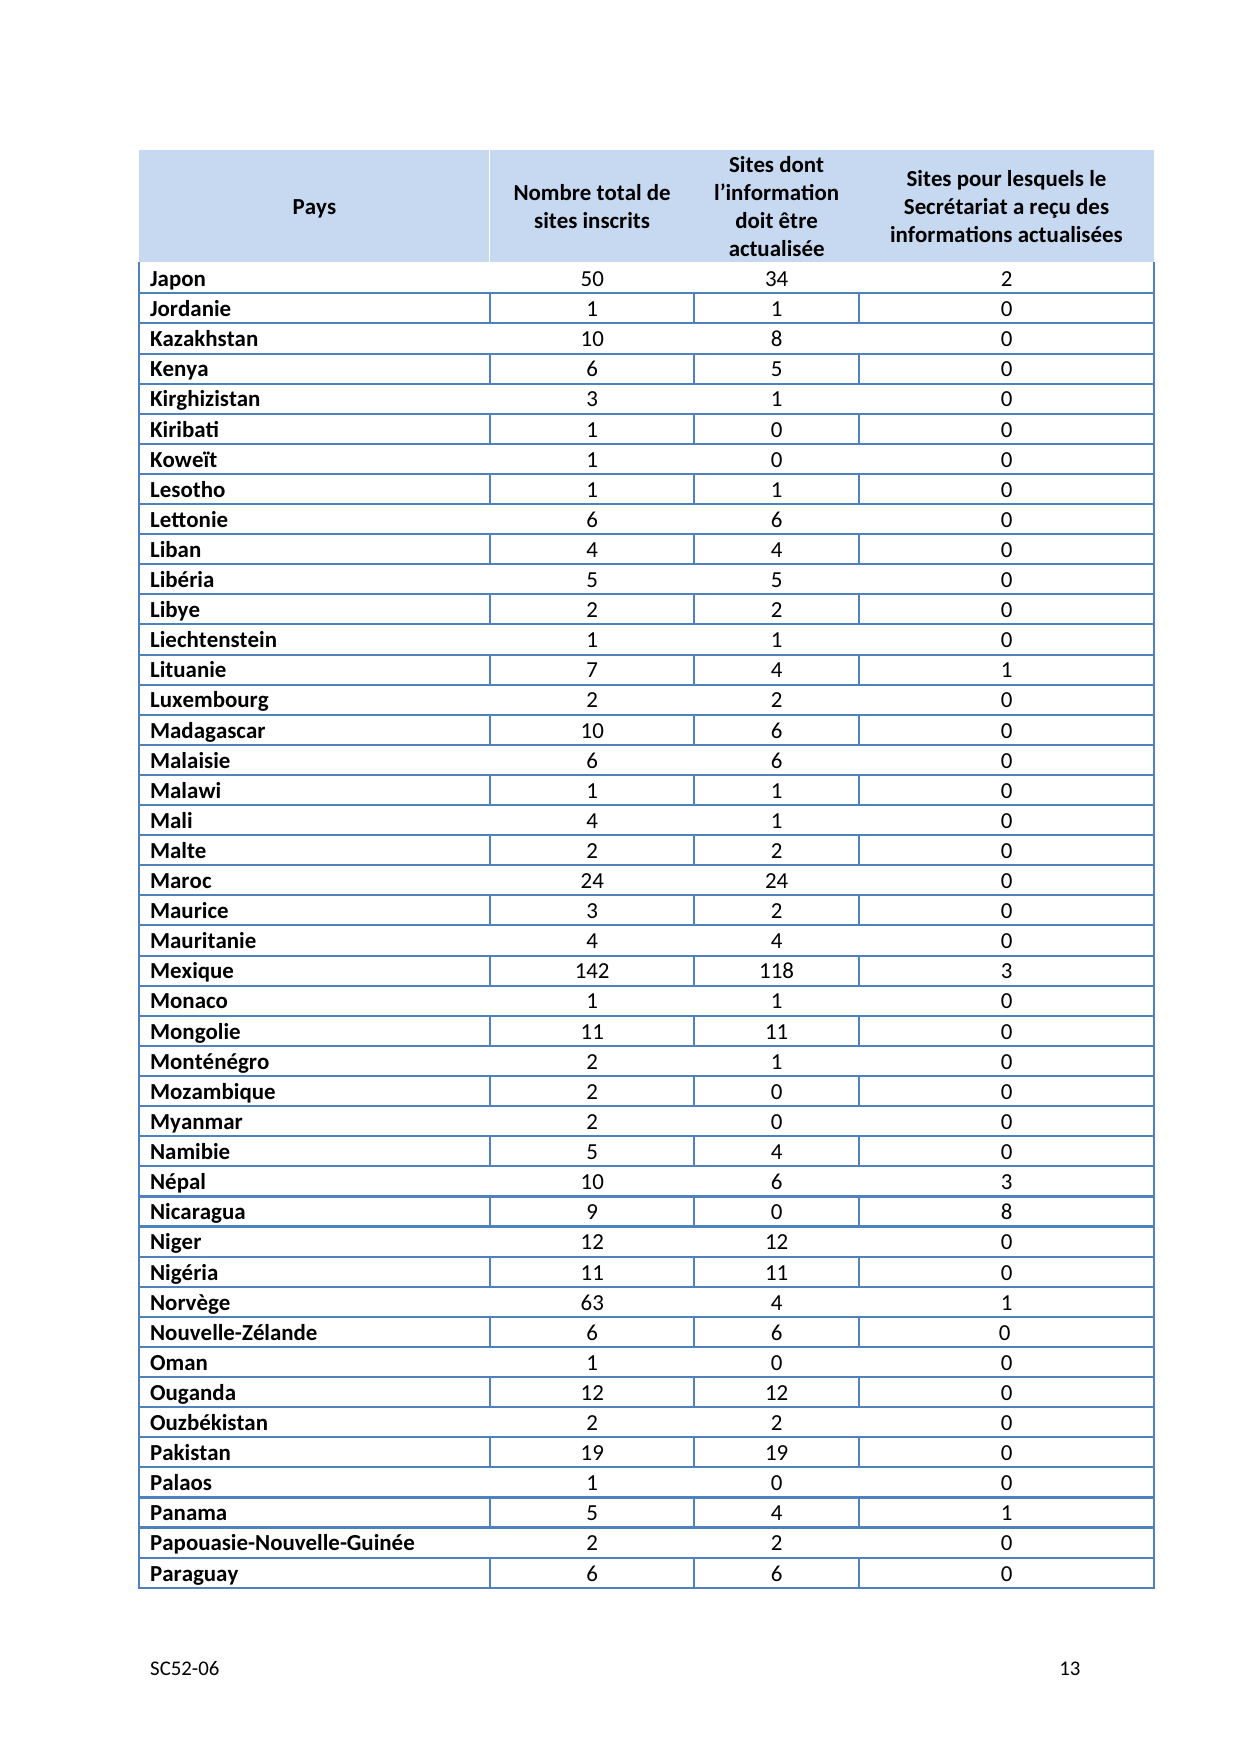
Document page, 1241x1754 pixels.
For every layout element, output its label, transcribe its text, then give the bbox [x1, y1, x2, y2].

table_cell 0 [860, 415, 1153, 443]
table_cell 0 [859, 505, 1153, 533]
table_cell 2 [491, 836, 693, 864]
table_cell 11 [695, 1258, 858, 1286]
table_cell 0 [694, 1468, 859, 1496]
table_cell 1 [694, 806, 859, 834]
table_cell 5 [695, 355, 858, 382]
table_cell 12 [695, 1378, 858, 1406]
table_cell Myanmar [140, 1107, 489, 1135]
table_cell Libéria [140, 565, 489, 593]
table_cell 2 [490, 1408, 694, 1436]
table_cell 1 [490, 625, 694, 653]
table_cell 0 [859, 686, 1153, 714]
table_cell 1 [860, 656, 1153, 683]
table_cell Lesotho [140, 475, 489, 503]
table_cell 2 [490, 1107, 694, 1135]
table_cell 1 [694, 385, 859, 413]
table_cell Malte [140, 836, 489, 864]
table_header Nombre total de sites inscrits [490, 150, 694, 262]
table_cell Norvège [140, 1288, 489, 1316]
table_cell 0 [860, 1438, 1153, 1466]
table_cell 0 [860, 1318, 1153, 1346]
table_cell 3 [860, 957, 1153, 984]
table_cell 3 [491, 896, 693, 924]
table_cell Madagascar [140, 716, 489, 744]
table_cell Niger [140, 1228, 489, 1256]
table_cell 0 [860, 475, 1153, 503]
table_cell 5 [490, 565, 694, 593]
table_cell 0 [859, 1408, 1153, 1436]
table_cell 1 [490, 1348, 694, 1376]
table_cell 0 [695, 1198, 858, 1225]
table_cell 10 [490, 1167, 694, 1195]
table_cell 4 [694, 926, 859, 954]
table_cell 0 [859, 1348, 1153, 1376]
table_cell 12 [490, 1228, 694, 1256]
table_cell 1 [860, 1499, 1153, 1526]
table_cell 8 [694, 324, 859, 352]
table_cell 1 [859, 1288, 1153, 1316]
table_cell 6 [490, 505, 694, 533]
table_cell 0 [695, 1077, 858, 1105]
table_cell Papouasie-Nouvelle-Guinée [140, 1529, 489, 1557]
table_cell 2 [694, 1408, 859, 1436]
table_cell 0 [859, 1047, 1153, 1075]
table_cell 7 [491, 656, 693, 683]
table_cell 1 [491, 294, 693, 322]
table_cell 0 [860, 716, 1153, 744]
table_cell 0 [860, 1258, 1153, 1286]
table_cell 24 [694, 866, 859, 894]
table_cell 1 [694, 625, 859, 653]
table_cell Pakistan [140, 1438, 489, 1466]
table_cell 142 [491, 957, 693, 984]
table_cell Mongolie [140, 1017, 489, 1045]
table_cell Palaos [140, 1468, 489, 1496]
table_cell 10 [490, 324, 694, 352]
table_cell 1 [695, 776, 858, 804]
table_cell 5 [491, 1499, 693, 1526]
table_cell 6 [694, 746, 859, 774]
table_cell 0 [859, 1468, 1153, 1496]
table_cell Lettonie [140, 505, 489, 533]
table_cell Kirghizistan [140, 385, 489, 413]
table_cell 2 [490, 1047, 694, 1075]
table_cell Monténégro [140, 1047, 489, 1075]
table_cell 0 [860, 1378, 1153, 1406]
table_cell 0 [860, 595, 1153, 623]
table_cell Mozambique [140, 1077, 489, 1105]
table_cell 0 [860, 896, 1153, 924]
table_cell Panama [140, 1499, 489, 1526]
table_header Sites pour lesquels le Secrétariat a reçu des informations actualisées [859, 150, 1154, 262]
table_cell 3 [859, 1167, 1153, 1195]
table_cell Maurice [140, 896, 489, 924]
table_cell 6 [491, 1559, 693, 1587]
table_cell 0 [695, 415, 858, 443]
table_cell 34 [694, 262, 859, 292]
table_cell Oman [140, 1348, 489, 1376]
table_cell 0 [860, 836, 1153, 864]
table_cell Luxembourg [140, 686, 489, 714]
table_cell 11 [695, 1017, 858, 1045]
table_cell 0 [859, 445, 1153, 473]
table_cell 63 [490, 1288, 694, 1316]
table_cell 0 [694, 445, 859, 473]
table_cell 10 [491, 716, 693, 744]
table_cell 12 [491, 1378, 693, 1406]
table_cell 6 [491, 1318, 693, 1346]
table_cell 0 [859, 1107, 1153, 1135]
table_cell 11 [491, 1017, 693, 1045]
table_cell 0 [860, 776, 1153, 804]
table_cell 9 [491, 1198, 693, 1225]
table_cell 0 [860, 1559, 1153, 1587]
table_cell 4 [695, 1137, 858, 1165]
table_cell 0 [859, 385, 1153, 413]
table_cell 0 [860, 1017, 1153, 1045]
table_cell Lituanie [140, 656, 489, 683]
table_cell 6 [490, 746, 694, 774]
table_cell 0 [860, 294, 1153, 322]
table_cell Malaisie [140, 746, 489, 774]
table_cell 0 [860, 1077, 1153, 1105]
table_cell 0 [694, 1107, 859, 1135]
table_cell 118 [695, 957, 858, 984]
table_header Sites dont l’information doit être actualisée [694, 150, 859, 262]
table_cell 2 [694, 686, 859, 714]
table_cell 4 [694, 1288, 859, 1316]
table_cell 0 [859, 625, 1153, 653]
table_cell Ouganda [140, 1378, 489, 1406]
table_cell 8 [860, 1198, 1153, 1225]
table_cell 1 [491, 776, 693, 804]
table_cell 19 [695, 1438, 858, 1466]
table_cell 0 [859, 806, 1153, 834]
table_cell 19 [491, 1438, 693, 1466]
table_cell Kazakhstan [140, 324, 489, 352]
table_cell Liban [140, 535, 489, 563]
table_cell 6 [694, 1167, 859, 1195]
table_cell Paraguay [140, 1559, 489, 1587]
table_cell 3 [490, 385, 694, 413]
table_cell 1 [490, 987, 694, 1015]
table_cell 2 [695, 595, 858, 623]
table_cell Nigéria [140, 1258, 489, 1286]
table_cell 4 [695, 535, 858, 563]
table_cell Maroc [140, 866, 489, 894]
table_cell 0 [859, 866, 1153, 894]
table_cell 12 [694, 1228, 859, 1256]
table_cell 0 [860, 535, 1153, 563]
table_cell 4 [695, 656, 858, 683]
table_cell 5 [694, 565, 859, 593]
table_cell 0 [859, 1228, 1153, 1256]
table_cell Jordanie [140, 294, 489, 322]
table_cell 2 [491, 595, 693, 623]
table_cell Libye [140, 595, 489, 623]
table_cell Namibie [140, 1137, 489, 1165]
table_cell 4 [695, 1499, 858, 1526]
table_cell 2 [695, 896, 858, 924]
table_cell 11 [491, 1258, 693, 1286]
table_cell Mexique [140, 957, 489, 984]
table_cell 0 [859, 324, 1153, 352]
table_cell 6 [695, 1559, 858, 1587]
table_cell 2 [490, 686, 694, 714]
table_cell 6 [695, 1318, 858, 1346]
table_cell 4 [490, 806, 694, 834]
table_cell 6 [491, 355, 693, 382]
table_cell 1 [695, 475, 858, 503]
table_cell Koweït [140, 445, 489, 473]
table_cell 4 [490, 926, 694, 954]
table_header Pays [139, 150, 489, 262]
table_cell 0 [859, 1529, 1153, 1557]
table_cell 4 [491, 535, 693, 563]
table_cell 5 [491, 1137, 693, 1165]
table_cell 50 [490, 262, 694, 292]
table_cell 0 [859, 926, 1153, 954]
table_cell Kenya [140, 355, 489, 382]
table_cell Malawi [140, 776, 489, 804]
table_cell 1 [694, 1047, 859, 1075]
table_cell 0 [859, 565, 1153, 593]
table_cell 1 [491, 475, 693, 503]
table_cell 1 [695, 294, 858, 322]
table_cell 1 [490, 445, 694, 473]
table_cell 0 [860, 1137, 1153, 1165]
table_cell Népal [140, 1167, 489, 1195]
table_cell 1 [490, 1468, 694, 1496]
table_cell Ouzbékistan [140, 1408, 489, 1436]
table_cell 6 [694, 505, 859, 533]
table_cell 2 [695, 836, 858, 864]
table_cell Kiribati [140, 415, 489, 443]
table_cell 1 [491, 415, 693, 443]
table_cell 1 [694, 987, 859, 1015]
table_cell 24 [490, 866, 694, 894]
table_cell Mauritanie [140, 926, 489, 954]
table_cell Nicaragua [140, 1198, 489, 1225]
table_cell 2 [490, 1529, 694, 1557]
table_cell 0 [859, 746, 1153, 774]
table_cell 0 [859, 987, 1153, 1015]
table_cell 2 [694, 1529, 859, 1557]
table_cell 2 [491, 1077, 693, 1105]
table_cell Nouvelle-Zélande [140, 1318, 489, 1346]
table_cell Mali [140, 806, 489, 834]
table_cell 0 [694, 1348, 859, 1376]
table_cell 6 [695, 716, 858, 744]
table_cell Liechtenstein [140, 625, 489, 653]
table_cell Japon [140, 262, 489, 292]
table_cell 2 [859, 262, 1153, 292]
table_cell 0 [860, 355, 1153, 382]
table_cell Monaco [140, 987, 489, 1015]
